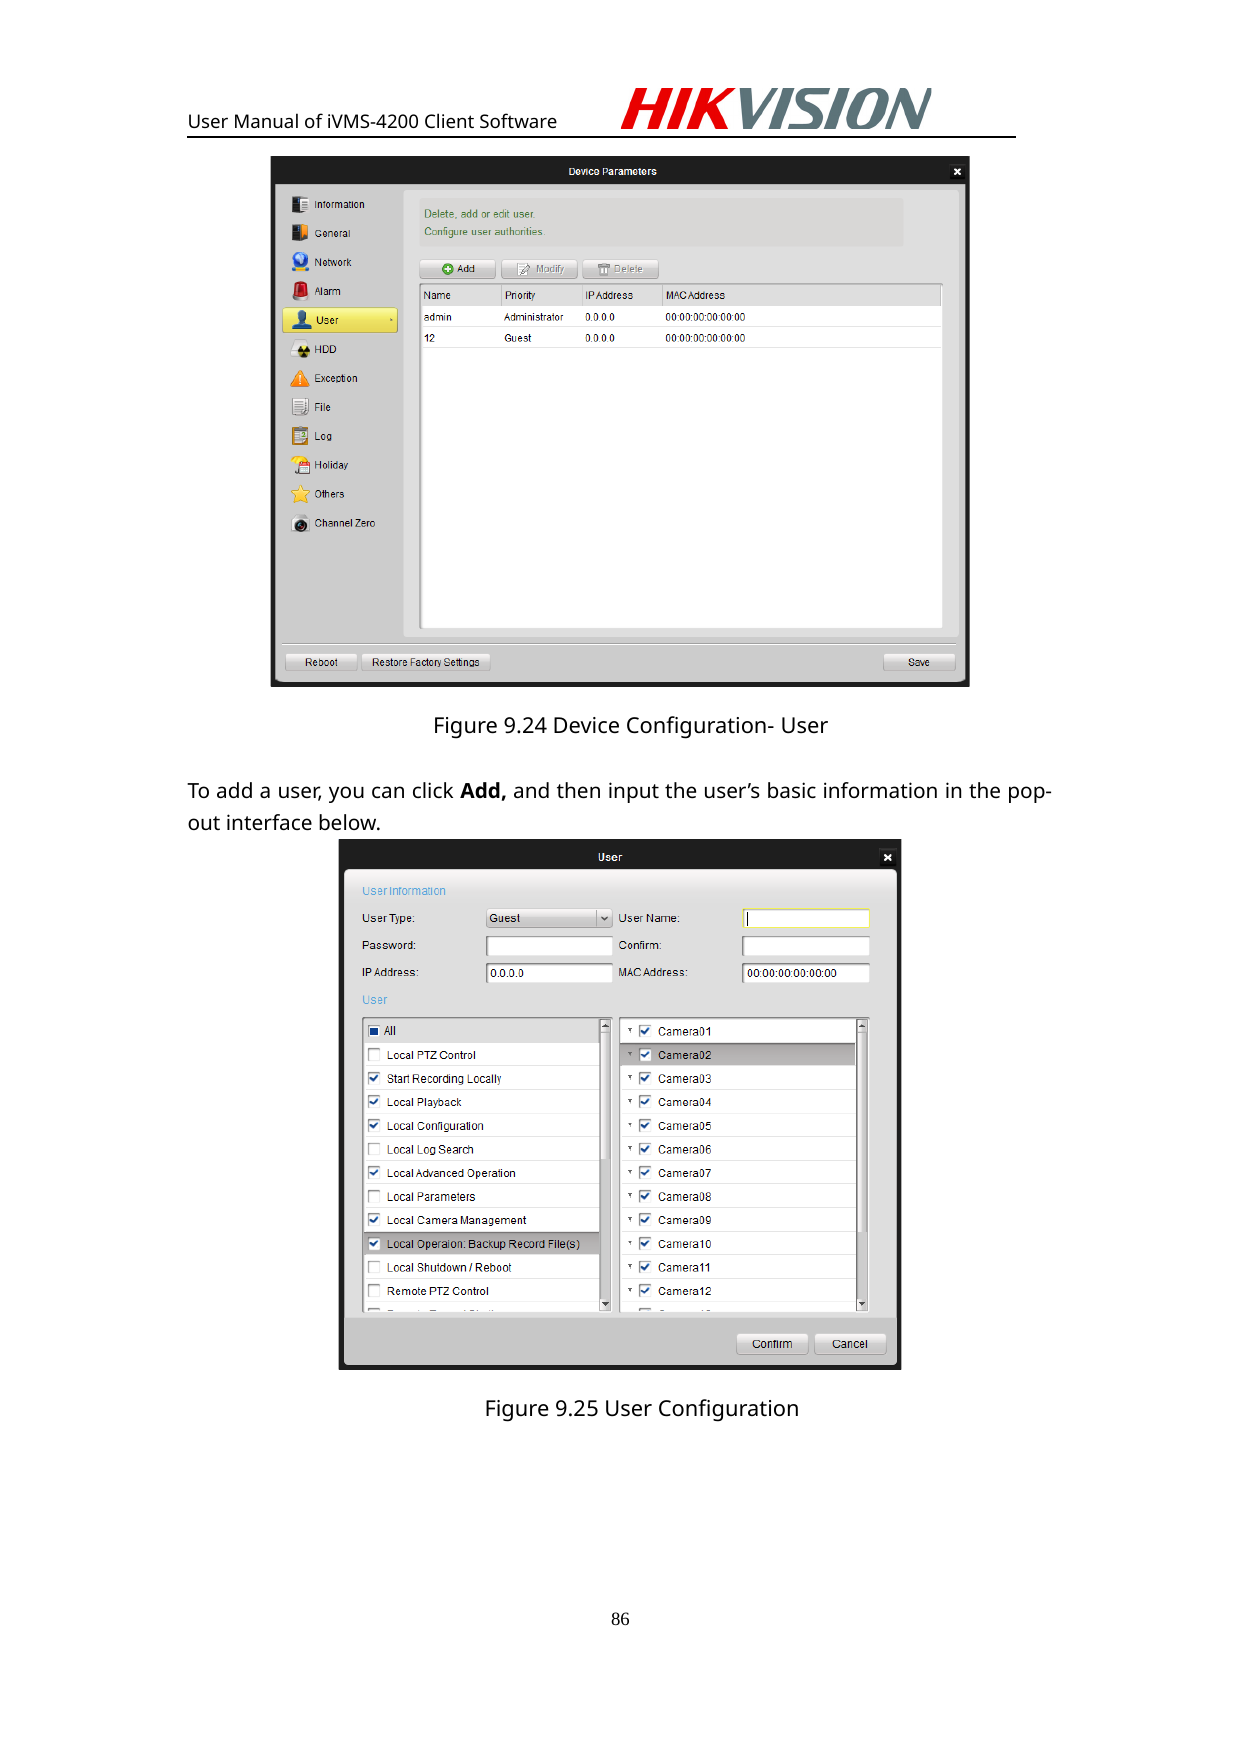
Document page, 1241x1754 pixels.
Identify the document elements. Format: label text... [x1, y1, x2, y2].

picture [338, 839, 902, 1370]
picture [270, 156, 970, 687]
text To add a user, you can click Add, and then input the user’s basic information in the pop-out interface below. [187, 774, 1053, 839]
text Figure 9.24 Device Configuration- User [208, 709, 1053, 742]
text Figure 9.25 User Configuration [231, 1392, 1053, 1424]
